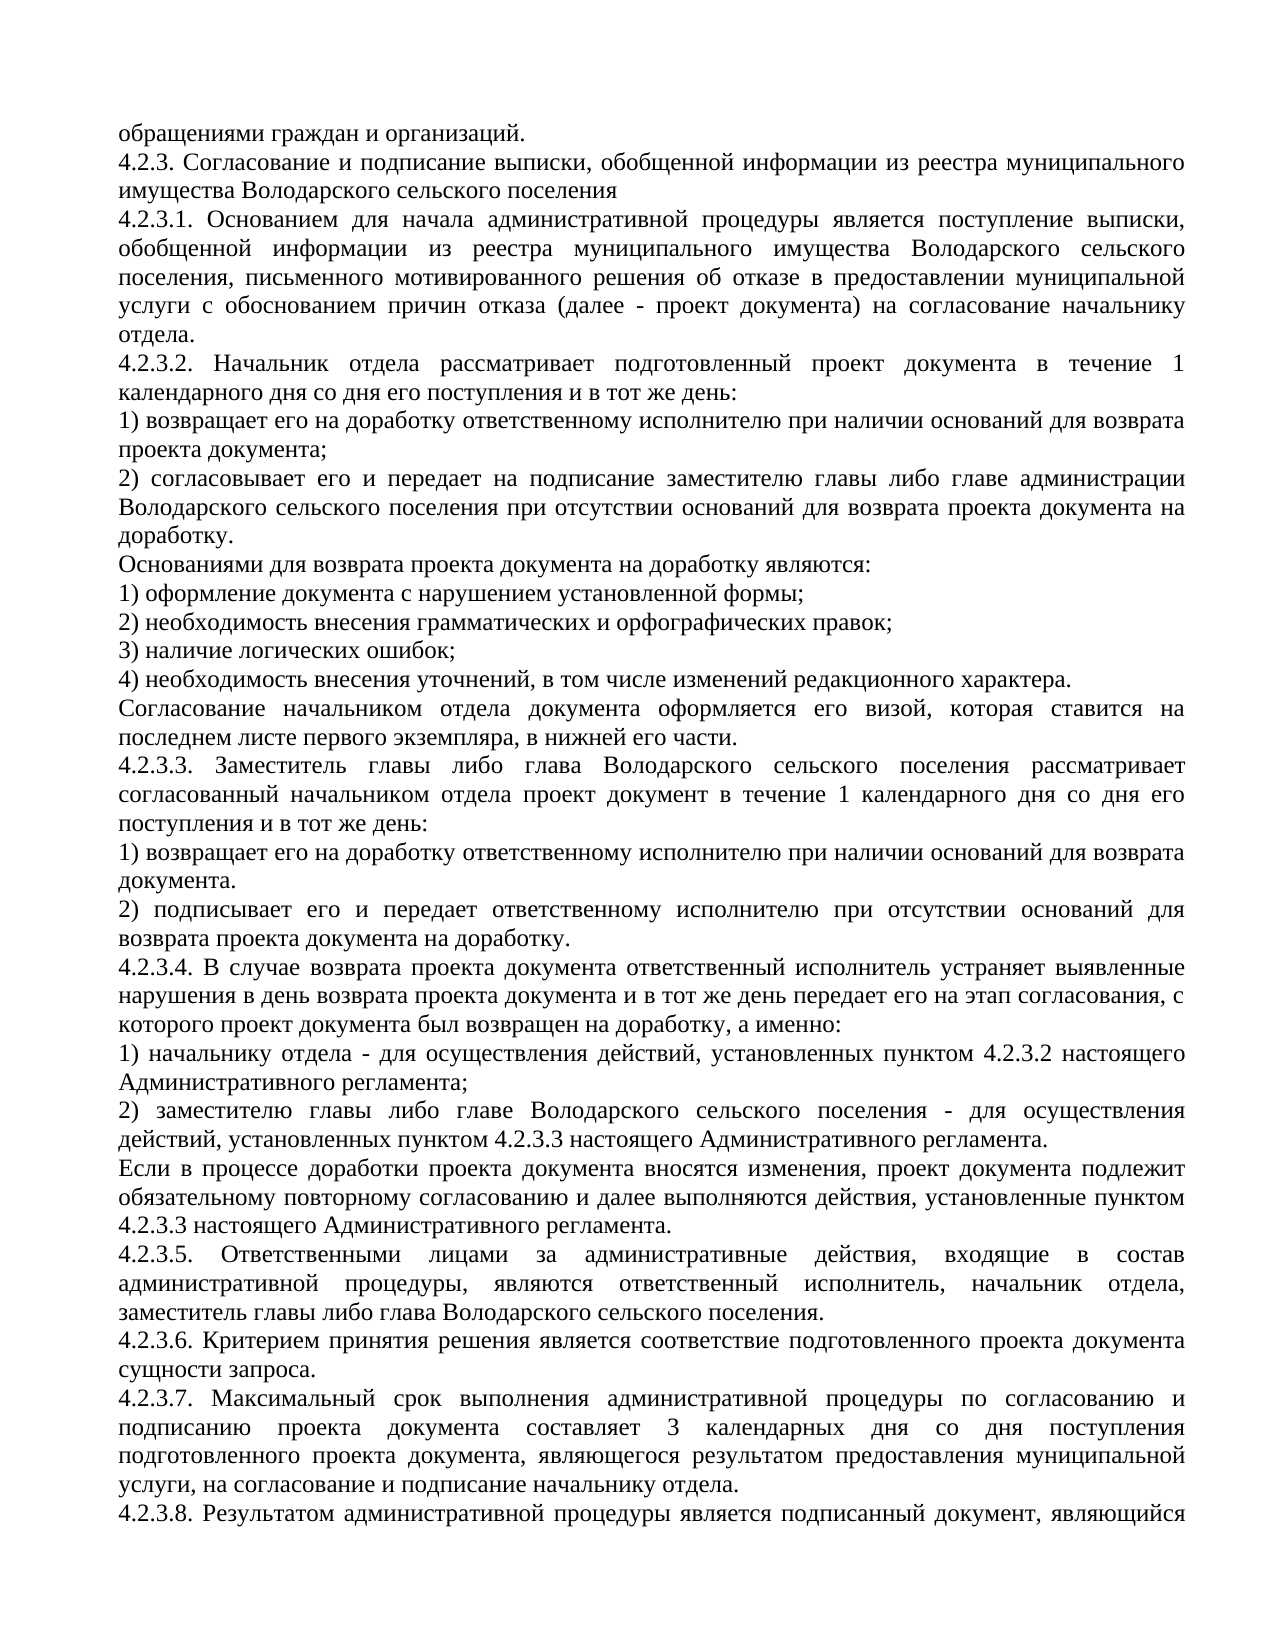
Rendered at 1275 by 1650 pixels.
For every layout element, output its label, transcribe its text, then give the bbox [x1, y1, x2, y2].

text 4.2.3.2. Начальник отдела рассматривает подготовленный проект документа в течение 1 календарного дня со дня его поступления и в тот же день: [118, 348, 1186, 406]
text Основаниями для возврата проекта документа на доработку являются: [118, 549, 1186, 578]
text 4.2.3. Согласование и подписание выписки, обобщенной информации из реестра муниципального имущества Володарского сельского поселения [118, 147, 1186, 204]
text 3) наличие логических ошибок; [118, 636, 1186, 664]
text 2) согласовывает его и передает на подписание заместителю главы либо главе администрации Володарского сельского поселения при отсутствии оснований для возврата проекта документа на доработку. [118, 463, 1186, 549]
text 4) необходимость внесения уточнений, в том числе изменений редакционного характера. [118, 664, 1186, 693]
text 2) заместителю главы либо главе Володарского сельского поселения - для осуществления действий, установленных пунктом 4.2.3.3 настоящего Административного регламента. [118, 1096, 1186, 1153]
text 1) возвращает его на доработку ответственному исполнителю при наличии оснований для возврата проекта документа; [118, 406, 1186, 463]
text 1) возвращает его на доработку ответственному исполнителю при наличии оснований для возврата документа. [118, 837, 1186, 894]
text 4.2.3.6. Критерием принятия решения является соответствие подготовленного проекта документа сущности запроса. [118, 1326, 1186, 1383]
text Согласование начальником отдела документа оформляется его визой, которая ставится на последнем листе первого экземпляра, в нижней его части. [118, 693, 1186, 751]
text 2) необходимость внесения грамматических и орфографических правок; [118, 607, 1186, 636]
text 4.2.3.3. Заместитель главы либо глава Володарского сельского поселения рассматривает согласованный начальником отдела проект документ в течение 1 календарного дня со дня его поступления и в тот же день: [118, 751, 1186, 837]
text Если в процессе доработки проекта документа вносятся изменения, проект документа подлежит обязательному повторному согласованию и далее выполняются действия, установленные пунктом 4.2.3.3 настоящего Административного регламента. [118, 1153, 1186, 1239]
text 4.2.3.7. Максимальный срок выполнения административной процедуры по согласованию и подписанию проекта документа составляет 3 календарных дня со дня поступления подготовленного проекта документа, являющегося результатом предоставления муниципальной услуги, на согласование и подписание начальнику отдела. [118, 1383, 1186, 1498]
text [118, 1498, 1186, 1527]
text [118, 118, 1186, 147]
text 4.2.3.1. Основанием для начала административной процедуры является поступление выписки, обобщенной информации из реестра муниципального имущества Володарского сельского поселения, письменного мотивированного решения об отказе в предоставлении муниципальной услуги с обоснованием причин отказа (далее - проект документа) на согласование начальнику отдела. [118, 204, 1186, 348]
text 1) оформление документа с нарушением установленной формы; [118, 578, 1186, 607]
text 4.2.3.4. В случае возврата проекта документа ответственный исполнитель устраняет выявленные нарушения в день возврата проекта документа и в тот же день передает его на этап согласования, с которого проект документа был возвращен на доработку, а именно: [118, 952, 1186, 1038]
text 4.2.3.5. Ответственными лицами за административные действия, входящие в состав административной процедуры, являются ответственный исполнитель, начальник отдела, заместитель главы либо глава Володарского сельского поселения. [118, 1239, 1186, 1326]
text 2) подписывает его и передает ответственному исполнителю при отсутствии оснований для возврата проекта документа на доработку. [118, 894, 1186, 952]
text 1) начальнику отдела - для осуществления действий, установленных пунктом 4.2.3.2 настоящего Административного регламента; [118, 1038, 1186, 1096]
